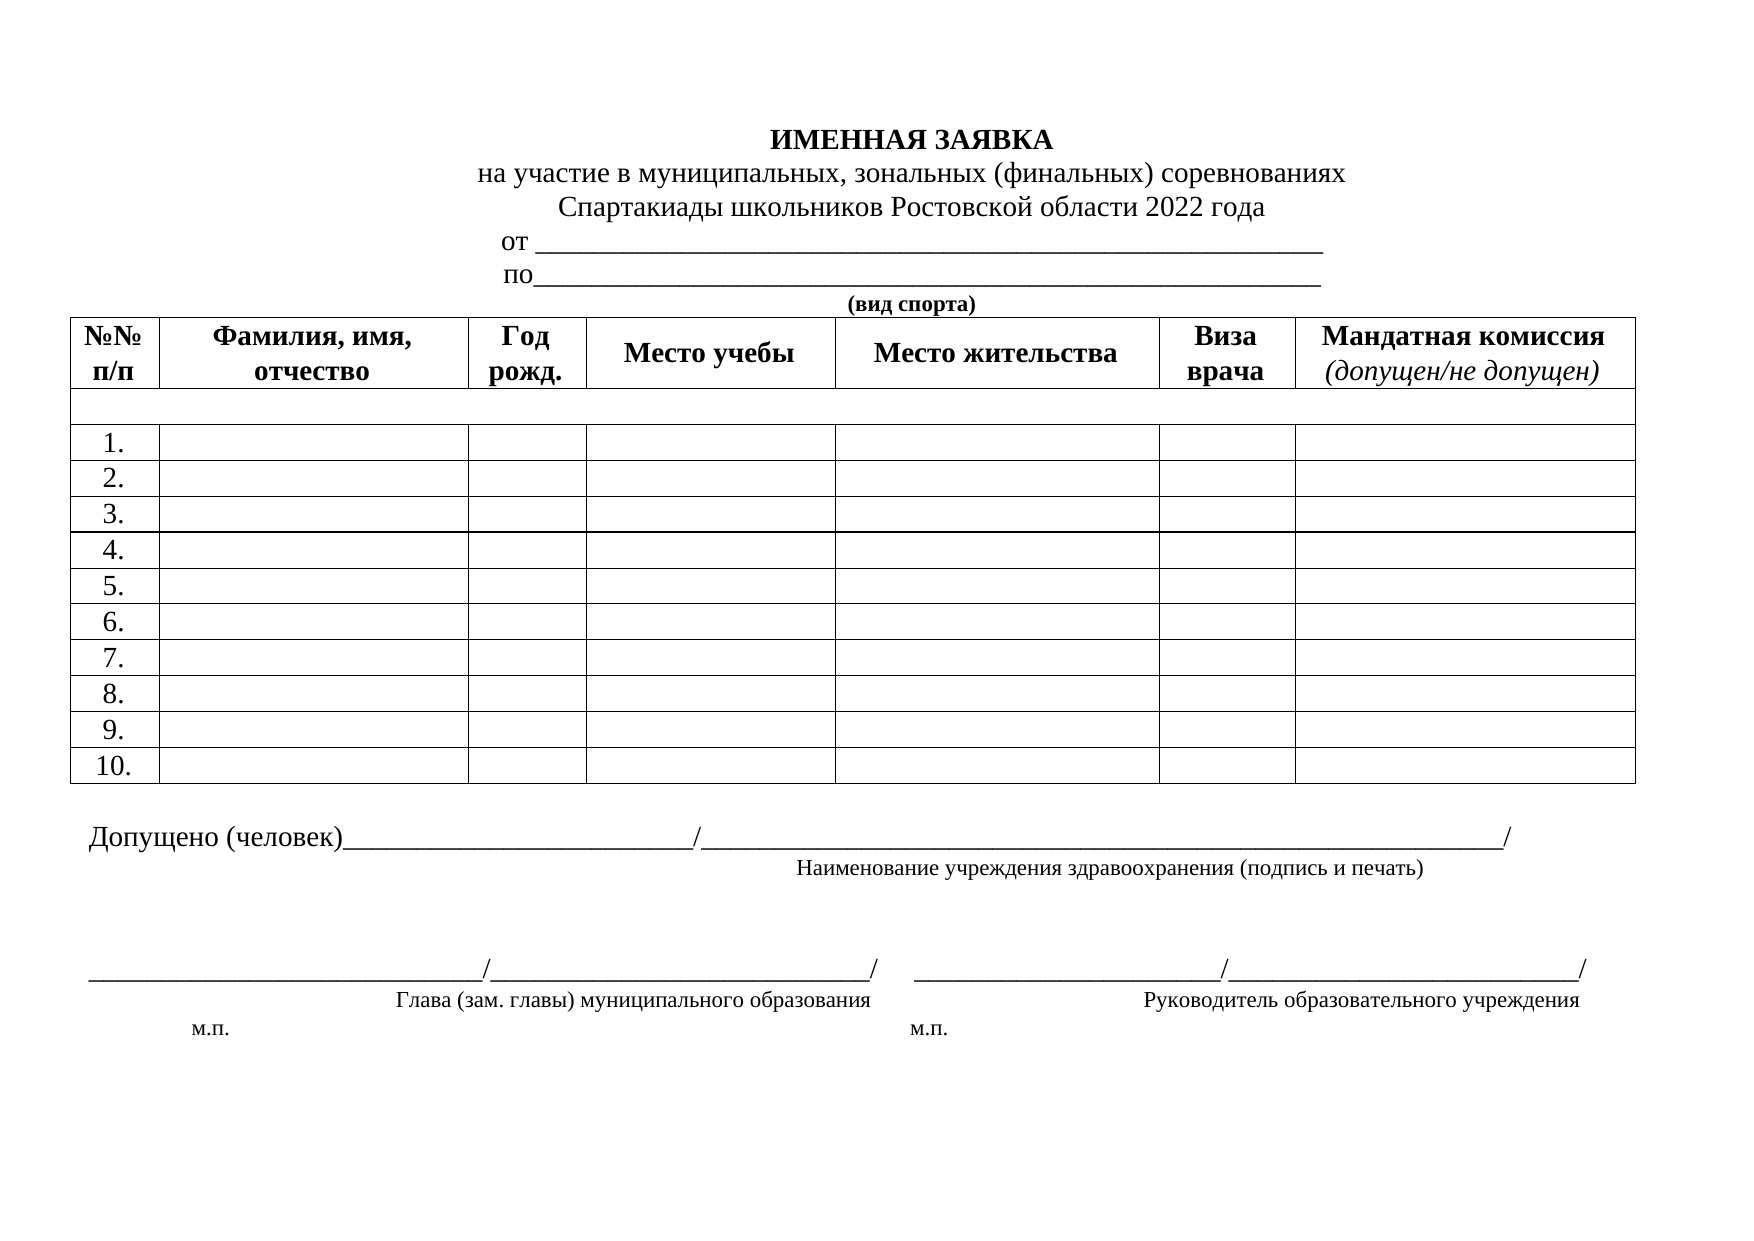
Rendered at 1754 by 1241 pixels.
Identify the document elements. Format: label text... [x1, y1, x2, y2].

table_cell [836, 461, 1159, 496]
table_cell [1160, 604, 1295, 639]
table_cell [160, 533, 468, 567]
table_cell [469, 569, 586, 603]
text на участие в муниципальных, зональных (финальных) соревнованиях [118, 156, 1632, 189]
table_cell [160, 461, 468, 496]
table_cell 8. [71, 676, 159, 711]
table_cell [469, 604, 586, 639]
table_cell [1296, 604, 1635, 639]
table_cell [469, 712, 586, 747]
text по______________________________________________________ [118, 256, 1632, 290]
text Спартакиады школьников Ростовской области 2022 года [118, 189, 1632, 223]
table_cell 2. [71, 461, 159, 496]
table_cell [1296, 748, 1635, 783]
table_cell [1160, 461, 1295, 496]
table_cell [1296, 676, 1635, 711]
table_cell [836, 533, 1159, 567]
table_cell [160, 748, 468, 783]
table_cell [1160, 569, 1295, 603]
table_cell [469, 533, 586, 567]
table_cell [160, 604, 468, 639]
table_cell [587, 569, 835, 603]
table_cell [469, 425, 586, 459]
table_cell 3. [71, 497, 159, 531]
table_cell [160, 640, 468, 675]
text Допущено (человек)________________________/_______________________________________________________/ [88, 819, 1632, 852]
table_cell [1160, 676, 1295, 711]
table_cell [469, 676, 586, 711]
table_cell [1160, 748, 1295, 783]
table_header Мандатная комиссия (допущен/не допущен) [1296, 318, 1635, 388]
table_header Фамилия, имя, отчество [160, 318, 468, 388]
table_cell [469, 461, 586, 496]
table_cell [71, 389, 1635, 424]
table_cell 7. [71, 640, 159, 675]
table_cell [1296, 712, 1635, 747]
table_header Год рожд. [469, 318, 586, 388]
table_cell [587, 425, 835, 459]
table_cell [1160, 497, 1295, 531]
table_cell [1296, 640, 1635, 675]
table_header Виза врача [1160, 318, 1295, 388]
table_cell 10. [71, 748, 159, 783]
text от ______________________________________________________ [118, 223, 1632, 256]
table_cell [587, 461, 835, 496]
table_cell [1296, 569, 1635, 603]
text м.п. м.п. [118, 1014, 1632, 1040]
table_cell [1160, 425, 1295, 459]
table_cell [469, 640, 586, 675]
table_cell [836, 748, 1159, 783]
table_cell [836, 640, 1159, 675]
table_cell [160, 712, 468, 747]
table_cell [469, 497, 586, 531]
table_cell [836, 497, 1159, 531]
table_cell [587, 497, 835, 531]
table_cell [836, 676, 1159, 711]
table_cell 6. [71, 604, 159, 639]
table_cell [160, 497, 468, 531]
text (вид спорта) [118, 290, 1632, 316]
table_cell 4. [71, 533, 159, 567]
text Глава (зам. главы) муниципального образования Руководитель образовательного учреждения [118, 986, 1632, 1013]
table_cell [836, 569, 1159, 603]
table_header Место жительства [836, 318, 1159, 388]
table_cell [469, 748, 586, 783]
text ИМЕННАЯ ЗАЯВКА [118, 122, 1632, 156]
table_cell [836, 604, 1159, 639]
table_cell [1296, 533, 1635, 567]
table_cell 9. [71, 712, 159, 747]
table_cell [587, 748, 835, 783]
table_cell [1160, 640, 1295, 675]
table_cell [1160, 533, 1295, 567]
table_cell [1296, 461, 1635, 496]
table_cell [1160, 712, 1295, 747]
table_header Место учебы [587, 318, 835, 388]
table_cell [587, 676, 835, 711]
text Наименование учреждения здравоохранения (подпись и печать) [88, 854, 1632, 880]
table_cell [1296, 497, 1635, 531]
table_header №№ п/п [71, 318, 159, 388]
text ___________________________/__________________________/ _____________________/________________________/ [88, 951, 1632, 985]
table_cell 5. [71, 569, 159, 603]
table_cell [160, 569, 468, 603]
table_cell [587, 712, 835, 747]
table_cell [587, 533, 835, 567]
table_cell 1. [71, 425, 159, 459]
table_cell [836, 425, 1159, 459]
table_cell [160, 425, 468, 459]
table_cell [160, 676, 468, 711]
table_cell [1296, 425, 1635, 459]
table_cell [587, 604, 835, 639]
table_cell [836, 712, 1159, 747]
table_cell [587, 640, 835, 675]
